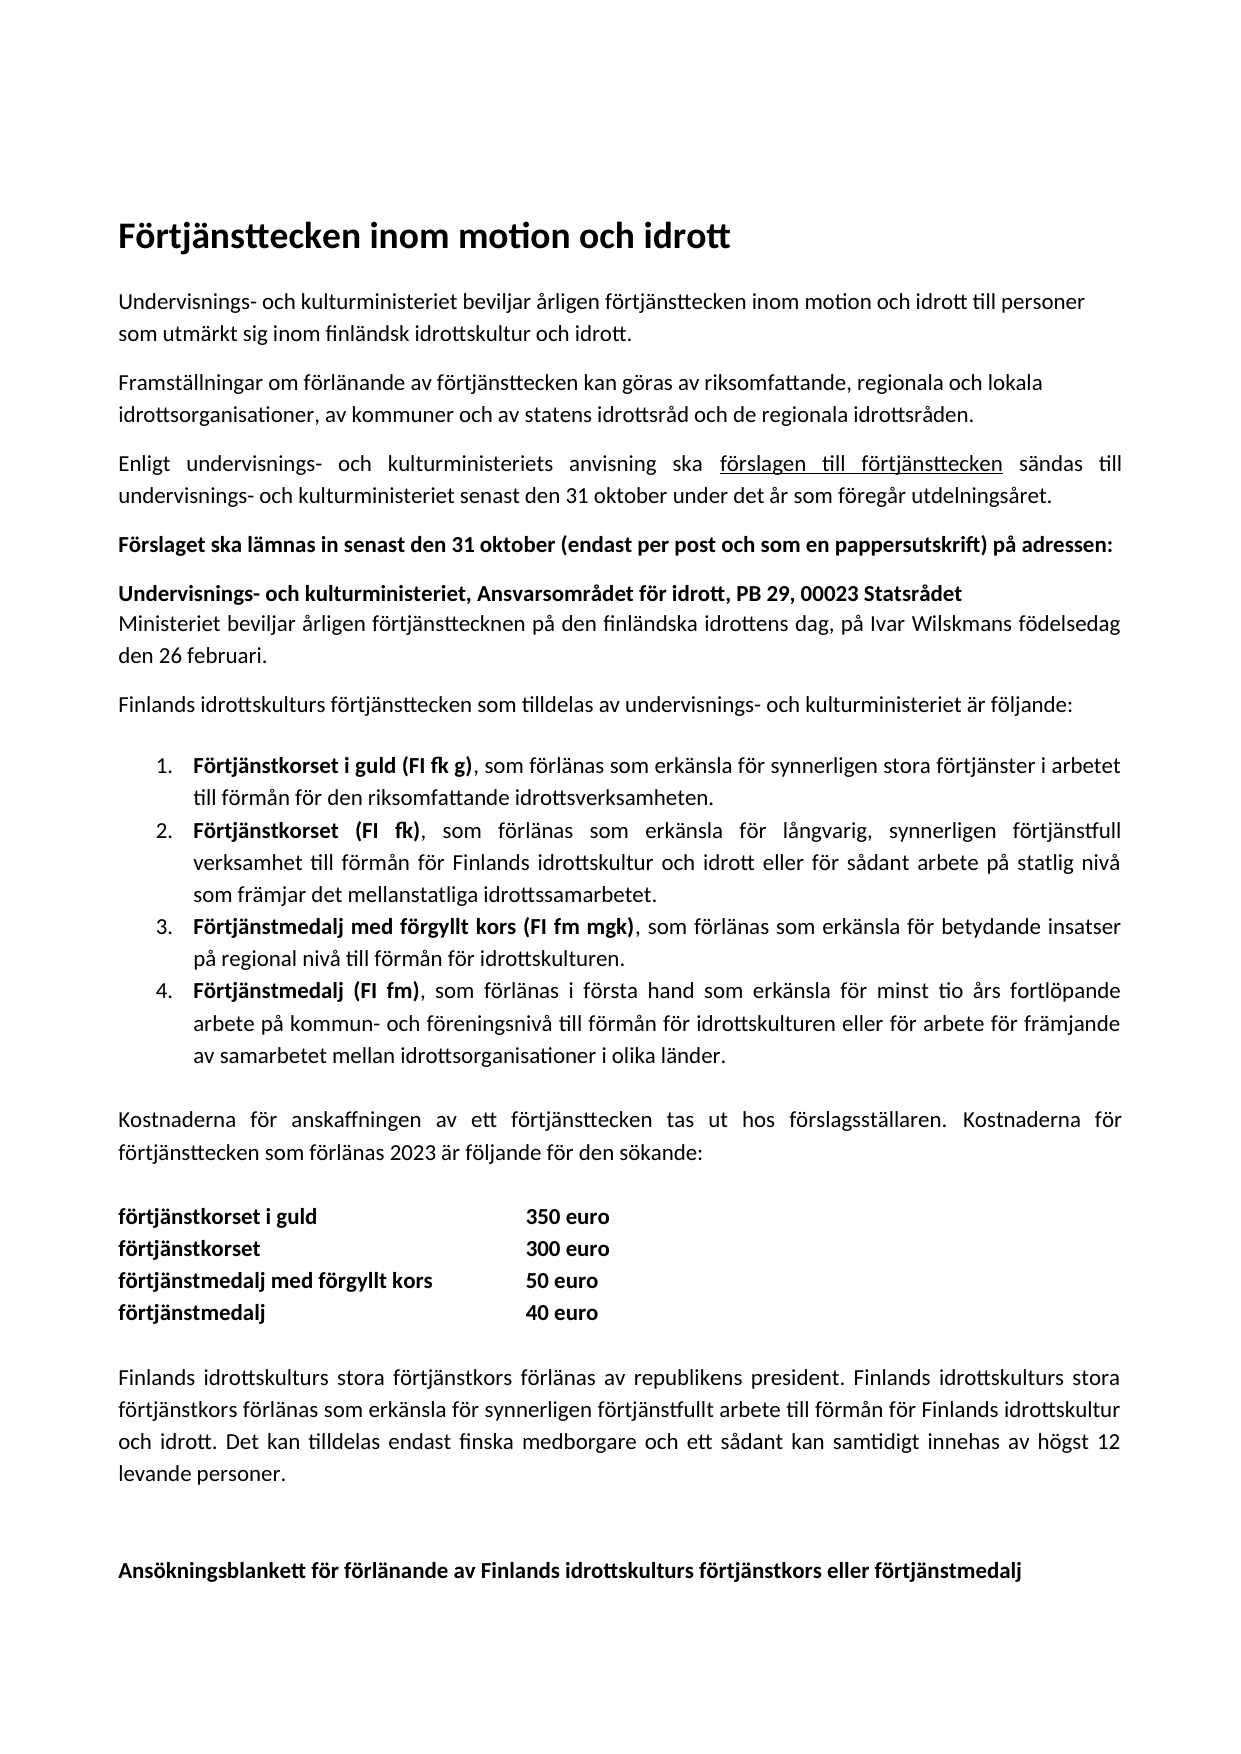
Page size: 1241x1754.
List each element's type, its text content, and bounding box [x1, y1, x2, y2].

text Ansökningsblankett för förlänande av Finlands idrottskulturs förtjänstkors eller förtjänstmedalj [118, 1556, 1122, 1584]
list Förtjänstmedalj (FI fm), som förlänas i första hand som erkänsla för minst tio års fortlöpande arbete på kommun- och föreningsnivå till förmån för idrottskulturen eller för arbete för främjande av samarbetet mellan idrottsorganisationer i olika länder. [156, 977, 1122, 1069]
list Förtjänstmedalj med förgyllt kors (FI fm mgk), som förlänas som erkänsla för betydande insatser på regional nivå till förmån för idrottskulturen. [156, 912, 1122, 972]
text Kostnaderna för anskaffningen av ett förtjänsttecken tas ut hos förslagsställaren. Kostnaderna för förtjänsttecken som förlänas 2023 är följande för den sökande: [118, 1105, 1122, 1166]
subtitle Undervisnings- och kulturministeriet, Ansvarsområdet för idrott, PB 29, 00023 Statsrådet [118, 579, 1122, 607]
text Framställningar om förlänande av förtjänsttecken kan göras av riksomfattande, regionala och lokala idrottsorganisationer, av kommuner och av statens idrottsråd och de regionala idrottsråden. [118, 368, 1122, 428]
text Ministeriet beviljar årligen förtjänsttecknen på den finländska idrottens dag, på Ivar Wilskmans födelsedag den 26 februari. [118, 609, 1122, 669]
text Enligt undervisnings- och kulturministeriets anvisning ska förslagen till förtjänsttecken sändas till undervisnings- och kulturministeriet senast den 31 oktober under det år som föregår utdelningsåret. [118, 449, 1122, 509]
text Förslaget ska lämnas in senast den 31 oktober (endast per post och som en pappersutskrift) på adressen: [118, 530, 1122, 558]
list Förtjänstkorset i guld (FI fk g), som förlänas som erkänsla för synnerligen stora förtjänster i arbetet till förmån för den riksomfattande idrottsverksamheten. [156, 751, 1122, 812]
text Undervisnings- och kulturministeriet beviljar årligen förtjänsttecken inom motion och idrott till personer som utmärkt sig inom finländsk idrottskultur och idrott. [118, 287, 1122, 347]
text förtjänstmedalj med förgyllt kors 50 euro [118, 1266, 1122, 1294]
text Finlands idrottskulturs stora förtjänstkors förlänas av republikens president. Finlands idrottskulturs stora förtjänstkors förlänas som erkänsla för synnerligen förtjänstfullt arbete till förmån för Finlands idrottskultur och idrott. Det kan tilldelas endast finska medborgare och ett sådant kan samtidigt innehas av högst 12 levande personer. [118, 1363, 1122, 1487]
list Förtjänstkorset (FI fk), som förlänas som erkänsla för långvarig, synnerligen förtjänstfull verksamhet till förmån för Finlands idrottskultur och idrott eller för sådant arbete på statlig nivå som främjar det mellanstatliga idrottssamarbetet. [156, 816, 1122, 908]
text förtjänstkorset i guld 350 euro [118, 1202, 1122, 1230]
text Finlands idrottskulturs förtjänsttecken som tilldelas av undervisnings- och kulturministeriet är följande: [118, 690, 1122, 718]
text förtjänstkorset 300 euro [118, 1234, 1122, 1262]
text Förtjänsttecken inom motion och idrott [118, 212, 1122, 258]
text förtjänstmedalj 40 euro [118, 1298, 1122, 1327]
